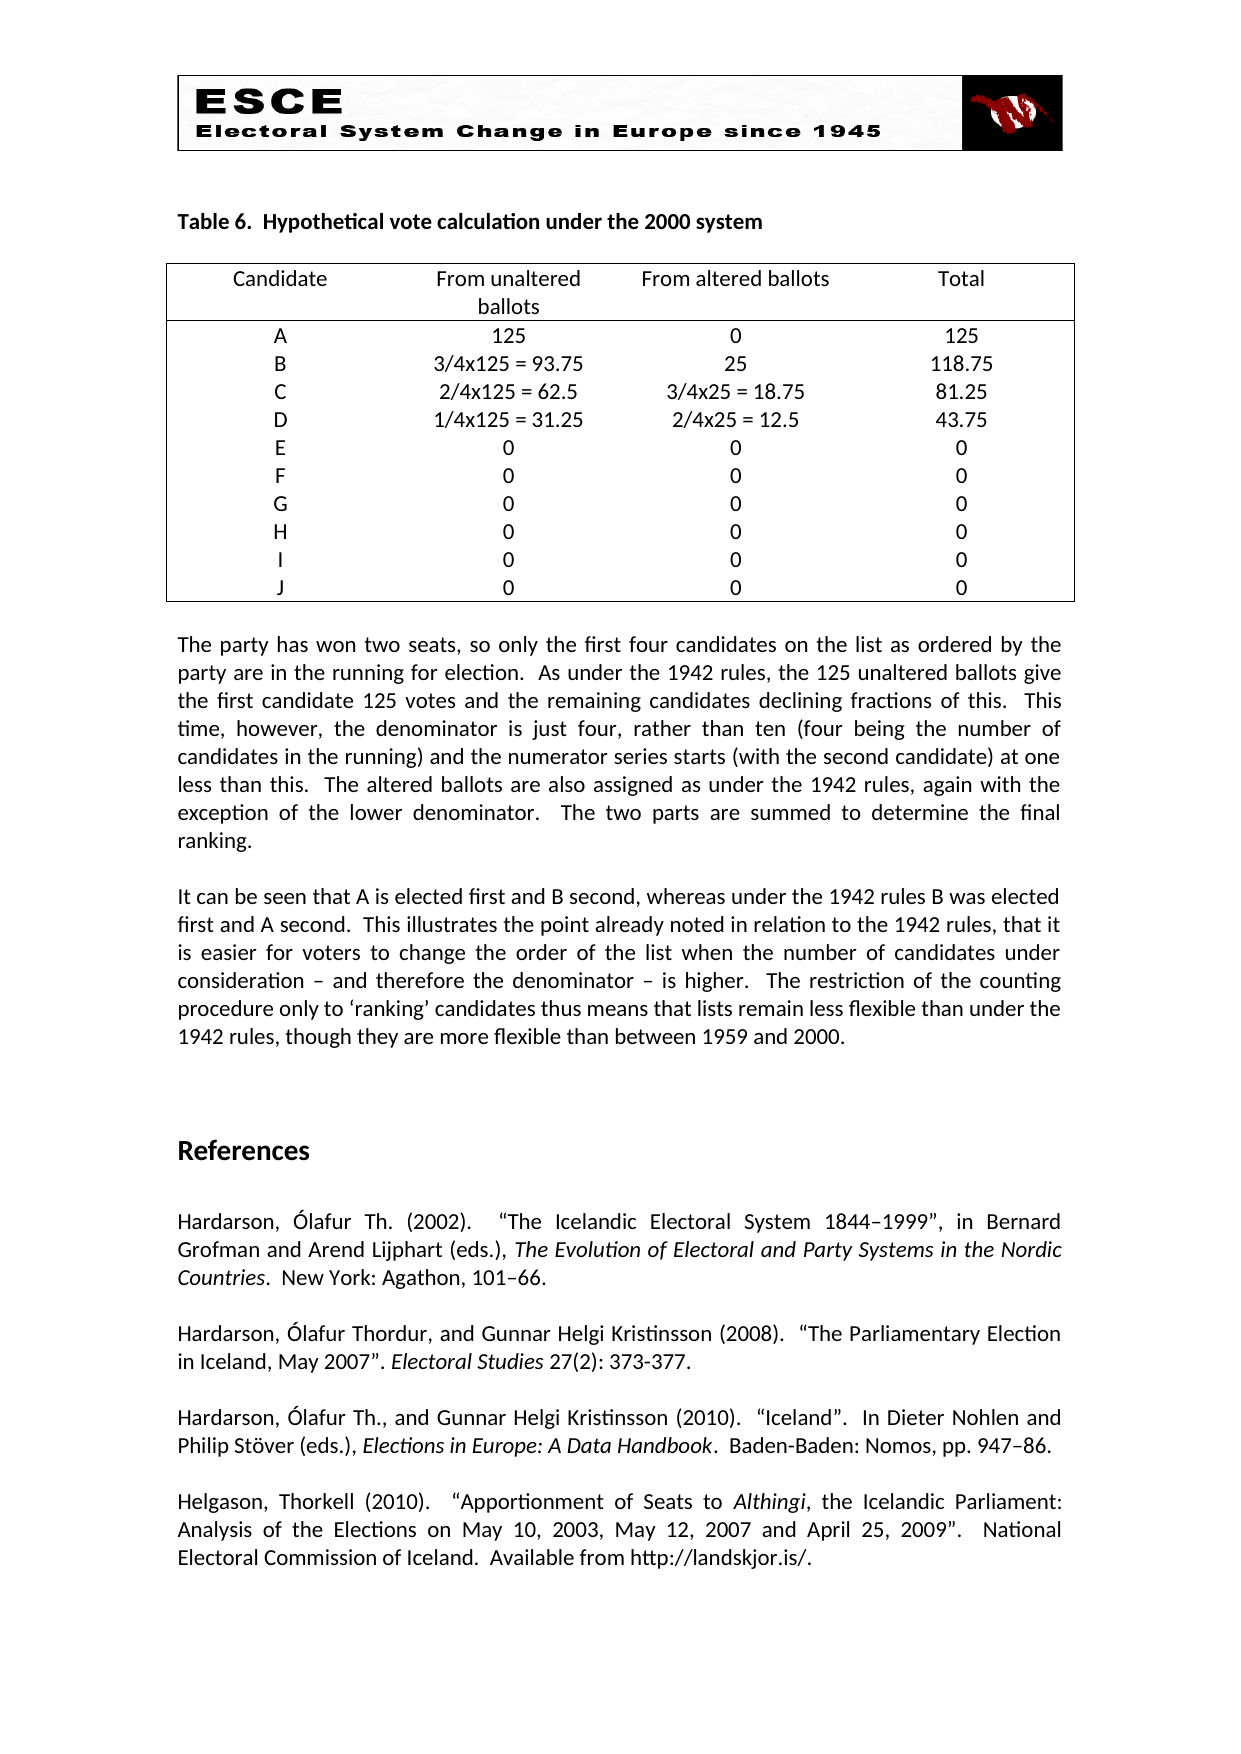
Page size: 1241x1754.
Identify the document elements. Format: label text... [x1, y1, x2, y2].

table_cell 0 [849, 489, 1074, 517]
table_cell 0 [623, 489, 848, 517]
table_header From altered ballots [623, 264, 848, 320]
table_cell 0 [849, 573, 1074, 601]
text Helgason, Thorkell (2010). “Apportionment of Seats to Althingi, the Icelandic Parliament: Analysis of the Elections on May 10, 2003, May 12, 2007 and April 25, 2009”. National Electoral Commission of Iceland. Available from http://landskjor.is/. [177, 1487, 1063, 1571]
table_cell 0 [395, 573, 623, 601]
table_cell A [167, 321, 394, 349]
table_cell G [167, 489, 394, 517]
table_cell I [167, 545, 394, 573]
text Table 6. Hypothetical vote calculation under the 2000 system [177, 207, 1063, 235]
table_header From unaltered ballots [395, 264, 623, 320]
table_cell 3/4x25 = 18.75 [623, 377, 848, 405]
table_header Candidate [167, 264, 394, 320]
table_cell 0 [395, 461, 623, 489]
text It can be seen that A is elected first and B second, whereas under the 1942 rules B was elected first and A second. This illustrates the point already noted in relation to the 1942 rules, that it is easier for voters to change the order of the list when the number of candidates under consideration – and therefore the denominator – is higher. The restriction of the counting procedure only to ‘ranking’ candidates thus means that lists remain less flexible than under the 1942 rules, though they are more flexible than between 1959 and 2000. [177, 882, 1063, 1051]
table_cell 0 [849, 433, 1074, 461]
table_cell 118.75 [849, 349, 1074, 377]
table_cell C [167, 377, 394, 405]
table_cell 0 [395, 545, 623, 573]
text The party has won two seats, so only the first four candidates on the list as ordered by the party are in the running for election. As under the 1942 rules, the 125 unaltered ballots give the first candidate 125 votes and the remaining candidates declining fractions of this. This time, however, the denominator is just four, rather than ten (four being the number of candidates in the running) and the numerator series starts (with the second candidate) at one less than this. The altered ballots are also assigned as under the 1942 rules, again with the exception of the lower denominator. The two parts are summed to determine the final ranking. [177, 630, 1063, 854]
table_cell 0 [623, 433, 848, 461]
table_cell 0 [395, 489, 623, 517]
table_cell 0 [623, 321, 848, 349]
table_cell 0 [623, 461, 848, 489]
table_cell 125 [849, 321, 1074, 349]
table_cell 0 [623, 573, 848, 601]
table_cell 2/4x25 = 12.5 [623, 405, 848, 433]
table_cell 0 [395, 517, 623, 545]
subtitle References [177, 1132, 1063, 1167]
table_cell 0 [849, 461, 1074, 489]
table_cell D [167, 405, 394, 433]
table_cell 1/4x125 = 31.25 [395, 405, 623, 433]
table_cell 125 [395, 321, 623, 349]
table_cell 0 [849, 517, 1074, 545]
table_cell H [167, 517, 394, 545]
table_cell 0 [395, 433, 623, 461]
table_header Total [849, 264, 1074, 320]
table_cell 0 [849, 545, 1074, 573]
table_cell 2/4x125 = 62.5 [395, 377, 623, 405]
text Hardarson, Ólafur Th. (2002). “The Icelandic Electoral System 1844–1999”, in Bernard Grofman and Arend Lijphart (eds.), The Evolution of Electoral and Party Systems in the Nordic Countries. New York: Agathon, 101–66. [177, 1207, 1063, 1291]
text Hardarson, Ólafur Thordur, and Gunnar Helgi Kristinsson (2008). “The Parliamentary Election in Iceland, May 2007”. Electoral Studies 27(2): 373-377. [177, 1319, 1063, 1375]
table_cell 81.25 [849, 377, 1074, 405]
table_cell 43.75 [849, 405, 1074, 433]
table_cell 3/4x125 = 93.75 [395, 349, 623, 377]
table_cell F [167, 461, 394, 489]
picture [177, 75, 1063, 151]
table_cell J [167, 573, 394, 601]
table_cell 25 [623, 349, 848, 377]
table_cell 0 [623, 545, 848, 573]
text Hardarson, Ólafur Th., and Gunnar Helgi Kristinsson (2010). “Iceland”. In Dieter Nohlen and Philip Stöver (eds.), Elections in Europe: A Data Handbook. Baden-Baden: Nomos, pp. 947–86. [177, 1403, 1063, 1459]
table_cell E [167, 433, 394, 461]
table_cell B [167, 349, 394, 377]
table_cell 0 [623, 517, 848, 545]
